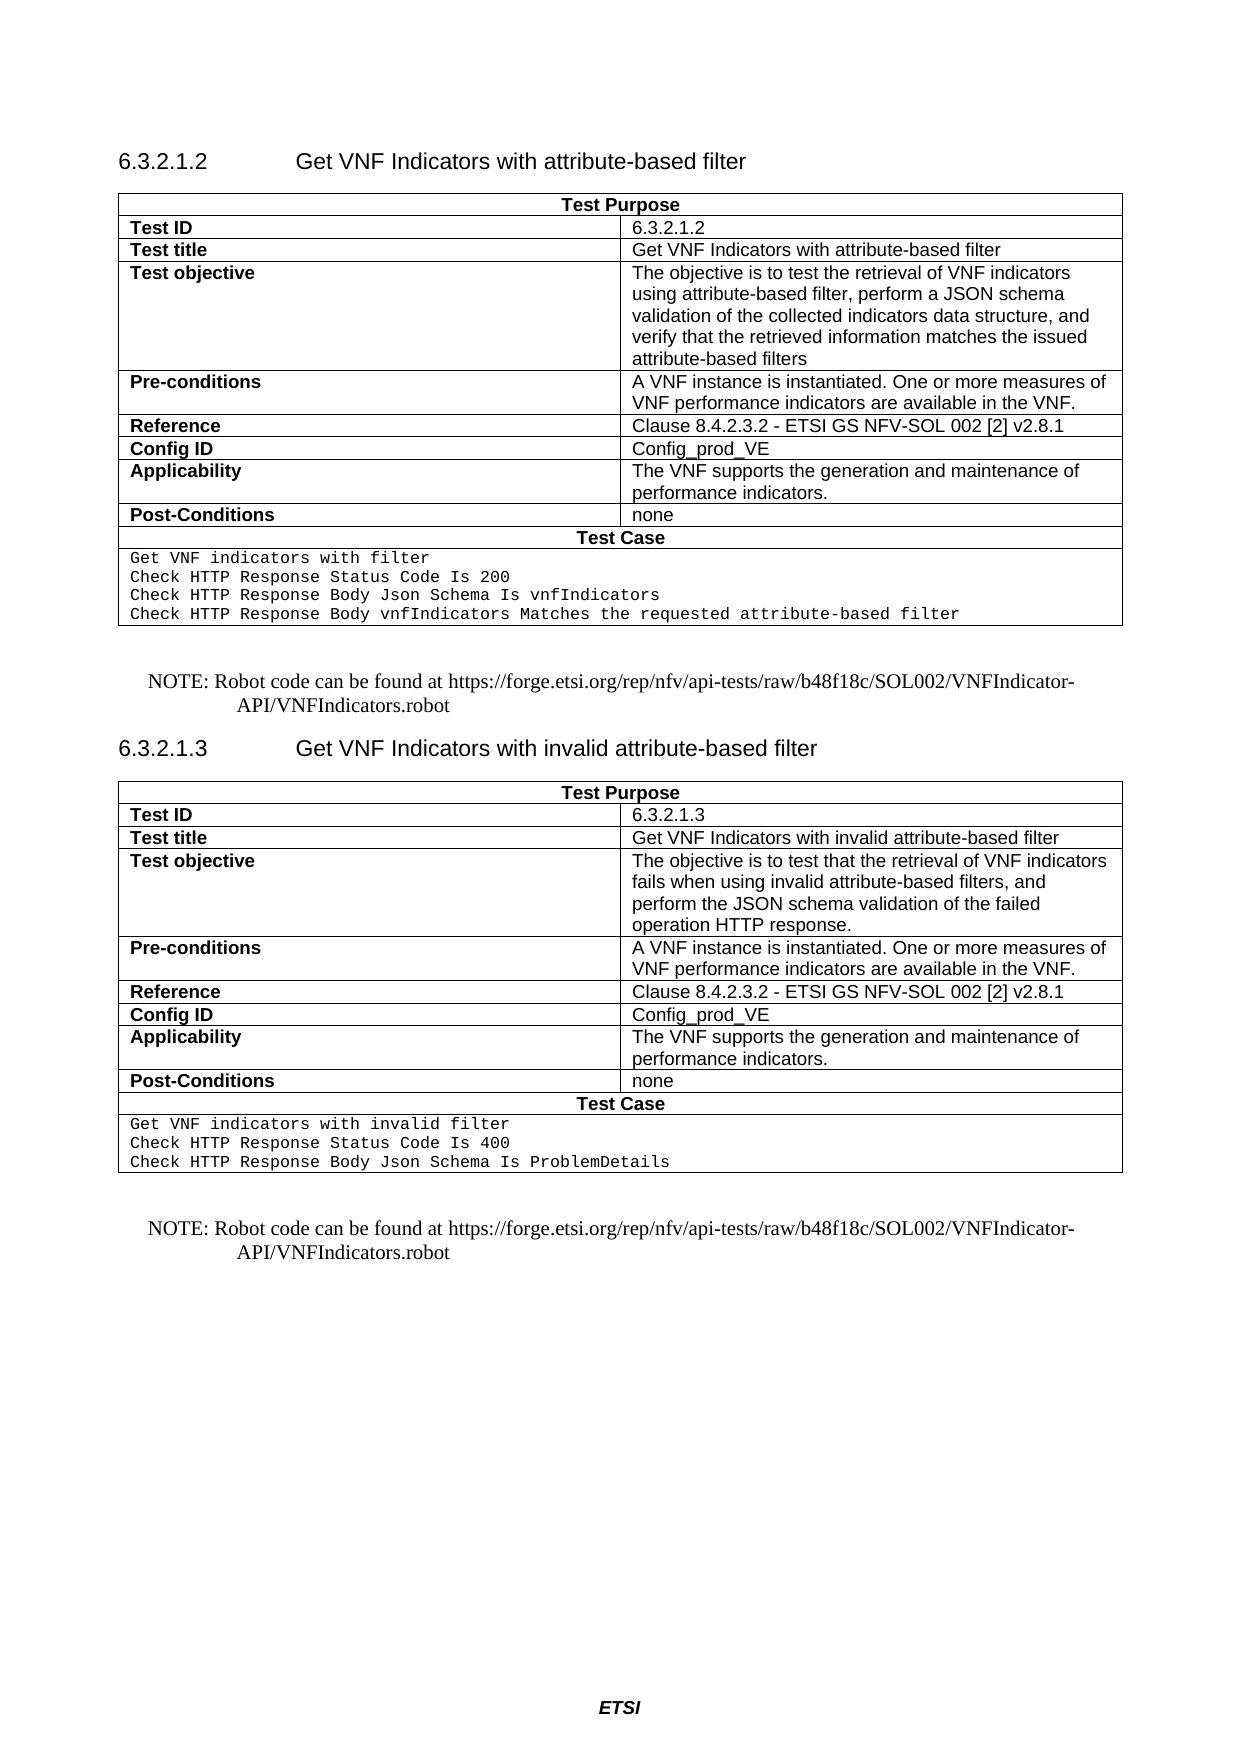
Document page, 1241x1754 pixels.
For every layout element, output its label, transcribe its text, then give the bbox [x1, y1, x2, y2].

table_cell Applicability [119, 460, 620, 503]
table_cell Reference [119, 415, 620, 436]
table_cell Test title [119, 827, 620, 848]
table_cell none [621, 1070, 1122, 1092]
table_cell Get VNF Indicators with attribute-based filter [621, 239, 1122, 261]
table_cell Pre-conditions [119, 371, 620, 414]
table_cell Test title [119, 239, 620, 261]
table_cell none [621, 504, 1122, 526]
table_cell Config ID [119, 437, 620, 459]
table_cell 6.3.2.1.3 [621, 804, 1122, 826]
table_cell Test objective [119, 262, 620, 369]
table_cell Test Case [119, 527, 1122, 548]
table_cell The objective is to test that the retrieval of VNF indicators fails when using invalid attribute-based filters, and perform the JSON schema validation of the failed operation HTTP response. [621, 849, 1122, 936]
table_cell Post-Conditions [119, 1070, 620, 1092]
table_cell Get VNF indicators with filter Check HTTP Response Status Code Is 200 Check HTTP Response Body Json Schema Is vnfIndicators Check HTTP Response Body vnfIndicators Matches the requested attribute-based filter [119, 549, 1122, 625]
table_cell A VNF instance is instantiated. One or more measures of VNF performance indicators are available in the VNF. [621, 371, 1122, 414]
table_cell Test objective [119, 849, 620, 936]
table_cell Clause 8.4.2.3.2 - ETSI GS NFV-SOL 002 [2] v2.8.1 [621, 415, 1122, 436]
table_cell Pre-conditions [119, 937, 620, 980]
table_cell Get VNF Indicators with invalid attribute-based filter [621, 827, 1122, 848]
table_cell Clause 8.4.2.3.2 - ETSI GS NFV-SOL 002 [2] v2.8.1 [621, 981, 1122, 1002]
table_cell The objective is to test the retrieval of VNF indicators using attribute-based filter, perform a JSON schema validation of the collected indicators data structure, and verify that the retrieved information matches the issued attribute-based filters [621, 262, 1122, 369]
table_header Test Purpose [119, 782, 1122, 803]
table_cell Config_prod_VE [621, 437, 1122, 459]
table_cell 6.3.2.1.2 [621, 216, 1122, 238]
table_cell The VNF supports the generation and maintenance of performance indicators. [621, 1026, 1122, 1069]
table_cell Applicability [119, 1026, 620, 1069]
text NOTE: Robot code can be found at https://forge.etsi.org/rep/nfv/api-tests/raw/b48f18c/SOL002/VNFIndicator-API/VNFIndicators.robot [148, 668, 1122, 717]
table_cell Post-Conditions [119, 504, 620, 526]
table_cell Get VNF indicators with invalid filter Check HTTP Response Status Code Is 400 Check HTTP Response Body Json Schema Is ProblemDetails [119, 1115, 1122, 1172]
table_cell Reference [119, 981, 620, 1002]
subtitle 6.3.2.1.2 Get VNF Indicators with attribute-based filter [118, 148, 1122, 174]
table_header Test Purpose [119, 194, 1122, 215]
table_cell A VNF instance is instantiated. One or more measures of VNF performance indicators are available in the VNF. [621, 937, 1122, 980]
subtitle 6.3.2.1.3 Get VNF Indicators with invalid attribute-based filter [118, 735, 1122, 762]
table_cell Test ID [119, 804, 620, 826]
table_cell Test ID [119, 216, 620, 238]
table_cell Test Case [119, 1093, 1122, 1114]
table_cell Config_prod_VE [621, 1004, 1122, 1025]
table_cell The VNF supports the generation and maintenance of performance indicators. [621, 460, 1122, 503]
text NOTE: Robot code can be found at https://forge.etsi.org/rep/nfv/api-tests/raw/b48f18c/SOL002/VNFIndicator-API/VNFIndicators.robot [148, 1216, 1122, 1264]
table_cell Config ID [119, 1004, 620, 1025]
